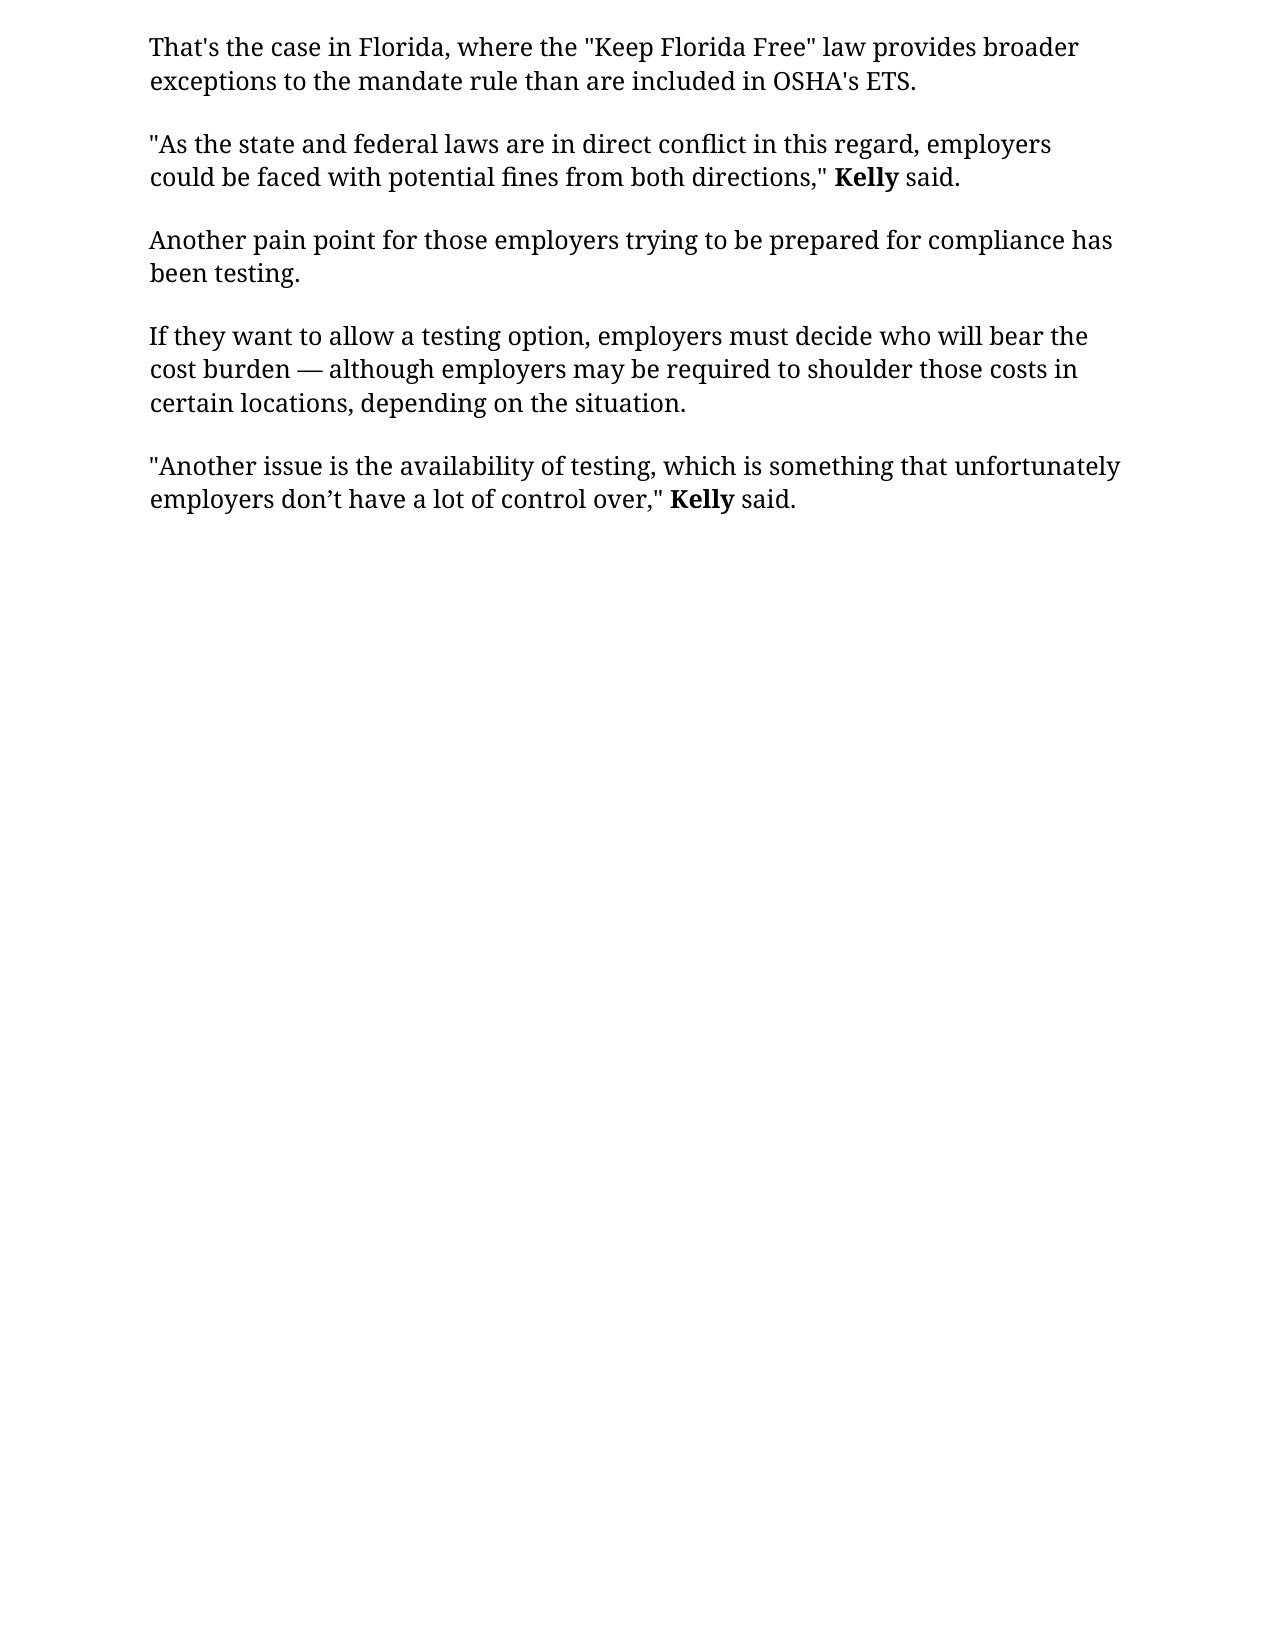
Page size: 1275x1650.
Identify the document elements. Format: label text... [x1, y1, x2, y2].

text "As the state and federal laws are in direct conflict in this regard, employers could be faced with potential fines from both directions," Kelly said. [148, 126, 1122, 194]
text Another pain point for those employers trying to be prepared for compliance has been testing. [148, 222, 1122, 290]
text If they want to allow a testing option, employers must decide who will bear the cost burden — although employers may be required to shoulder those costs in certain locations, depending on the situation. [148, 319, 1122, 420]
text That's the case in Florida, where the "Keep Florida Free" law provides broader exceptions to the mandate rule than are included in OSHA's ETS. [148, 30, 1122, 97]
text "Another issue is the availability of testing, which is something that unfortunately employers don’t have a lot of control over," Kelly said. [148, 449, 1122, 516]
